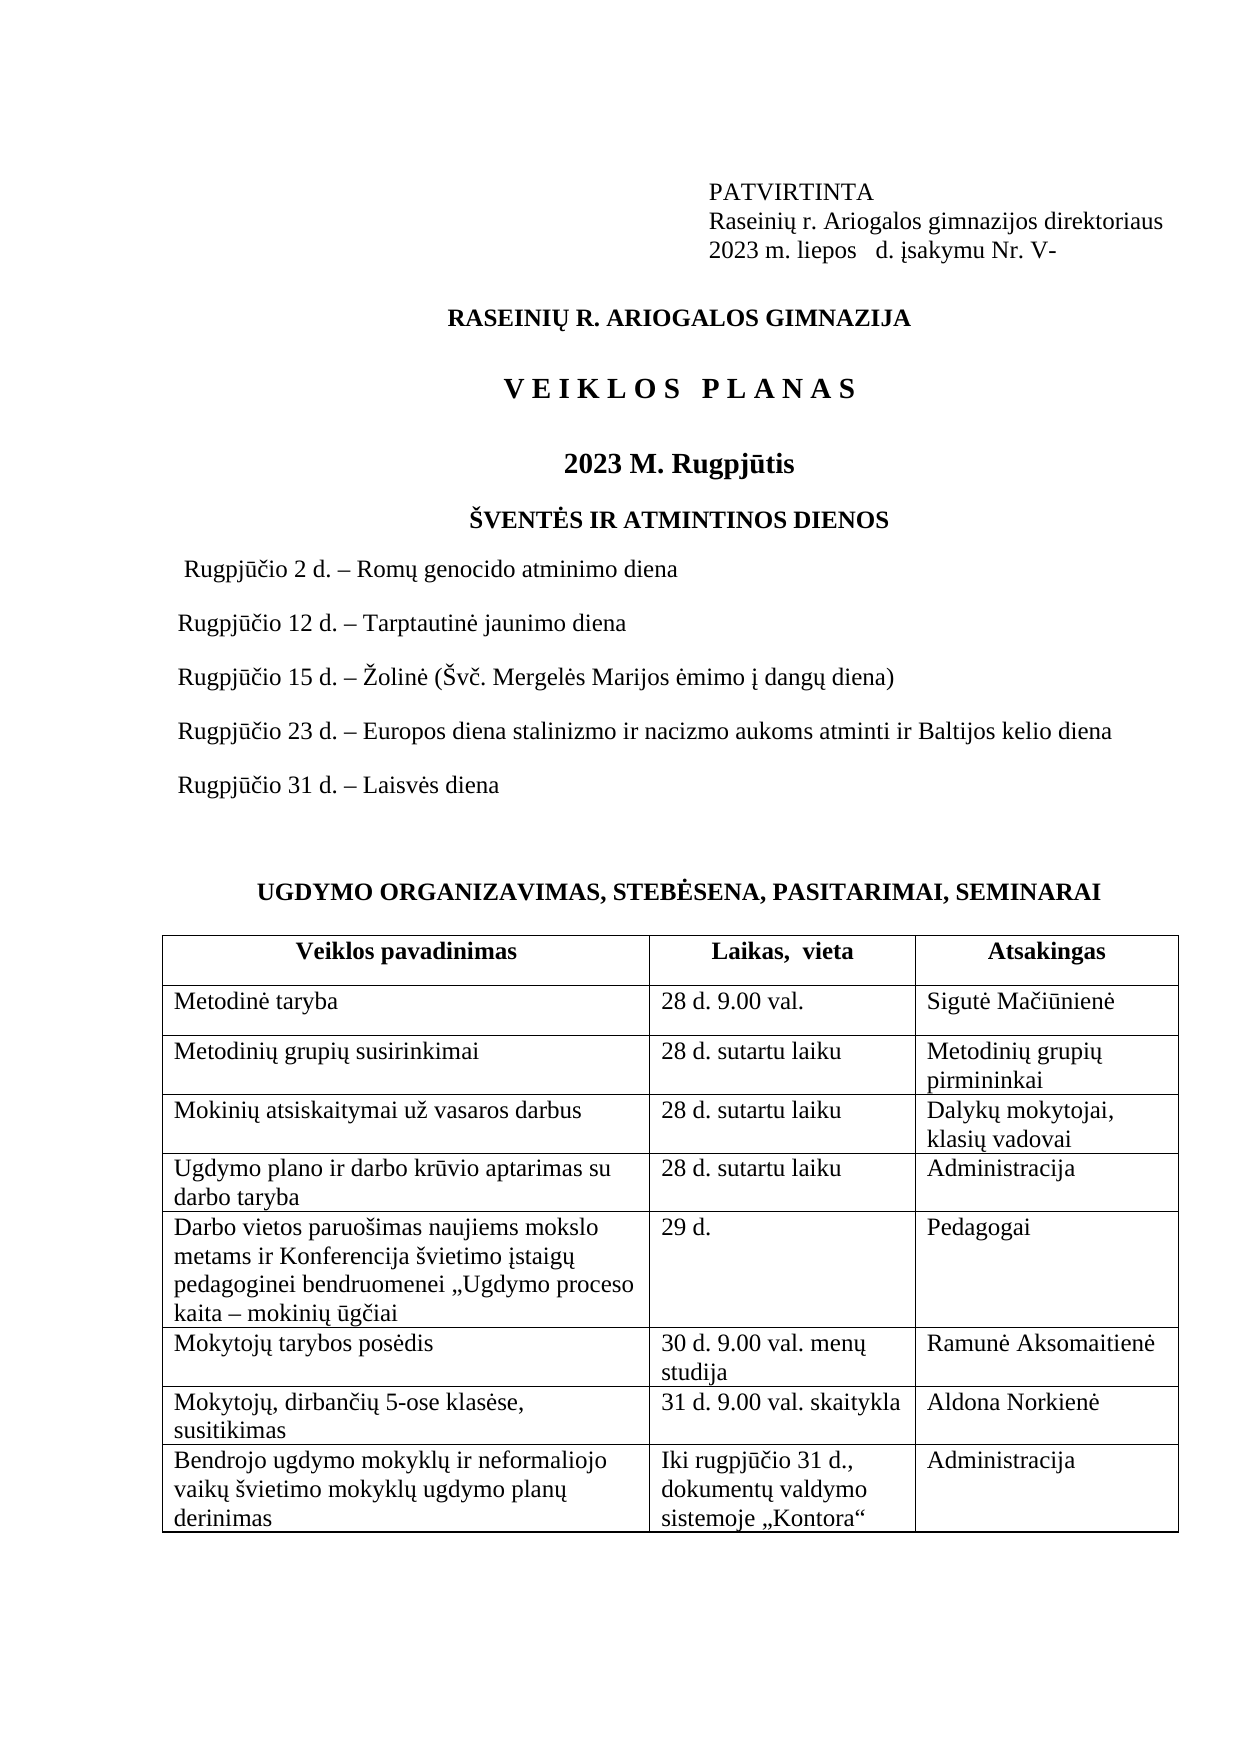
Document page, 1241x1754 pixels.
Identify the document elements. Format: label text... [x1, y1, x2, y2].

table_cell Dalykų mokytojai, klasių vadovai [916, 1095, 1178, 1152]
table_cell Metodinė taryba [163, 986, 649, 1035]
table_cell 30 d. 9.00 val. menų studija [650, 1328, 915, 1386]
text V E I K L O S P L A N A S [177, 371, 1181, 404]
text 2023 m. liepos d. įsakymu Nr. V- [177, 235, 1181, 263]
table_cell Ramunė Aksomaitienė [916, 1328, 1178, 1386]
table_cell 28 d. sutartu laiku [650, 1095, 915, 1152]
table_cell 28 d. 9.00 val. [650, 986, 915, 1035]
table_cell Metodinių grupių pirmininkai [916, 1036, 1178, 1094]
text PATVIRTINTA [177, 177, 1181, 206]
table_cell Mokytojų, dirbančių 5-ose klasėse, susitikimas [163, 1387, 649, 1444]
table_cell Administracija [916, 1154, 1178, 1211]
table_cell 28 d. sutartu laiku [650, 1036, 915, 1094]
table_cell Bendrojo ugdymo mokyklų ir neformaliojo vaikų švietimo mokyklų ugdymo planų derinimas [163, 1445, 649, 1531]
table_cell 28 d. sutartu laiku [650, 1154, 915, 1211]
text Rugpjūčio 31 d. – Laisvės diena [177, 770, 1181, 798]
table_cell Metodinių grupių susirinkimai [163, 1036, 649, 1094]
table_cell 29 d. [650, 1212, 915, 1327]
table_cell Administracija [916, 1445, 1178, 1531]
text Rugpjūčio 15 d. – Žolinė (Švč. Mergelės Marijos ėmimo į dangų diena) [177, 662, 1181, 691]
table_cell Sigutė Mačiūnienė [916, 986, 1178, 1035]
table_cell Aldona Norkienė [916, 1387, 1178, 1444]
table_header Laikas, vieta [650, 936, 915, 985]
text Rugpjūčio 2 d. – Romų genocido atminimo diena [177, 554, 1181, 583]
table_cell Pedagogai [916, 1212, 1178, 1327]
table_header Atsakingas [916, 936, 1178, 985]
table_cell Ugdymo plano ir darbo krūvio aptarimas su darbo taryba [163, 1154, 649, 1211]
text 2023 M. Rugpjūtis [177, 446, 1181, 480]
text ŠVENTĖS IR ATMINTINOS DIENOS [177, 505, 1181, 533]
table_cell Darbo vietos paruošimas naujiems mokslo metams ir Konferencija švietimo įstaigų pedagoginei bendruomenei „Ugdymo proceso kaita – mokinių ūgčiai [163, 1212, 649, 1327]
text Rugpjūčio 12 d. – Tarptautinė jaunimo diena [177, 608, 1181, 637]
table_cell Mokytojų tarybos posėdis [163, 1328, 649, 1386]
text Rugpjūčio 23 d. – Europos diena stalinizmo ir nacizmo aukoms atminti ir Baltijos kelio diena [177, 716, 1181, 745]
table_cell Mokinių atsiskaitymai už vasaros darbus [163, 1095, 649, 1152]
table_header Veiklos pavadinimas [163, 936, 649, 985]
table_cell Iki rugpjūčio 31 d., dokumentų valdymo sistemoje „Kontora“ [650, 1445, 915, 1531]
text UGDYMO ORGANIZAVIMAS, STEBĖSENA, PASITARIMAI, SEMINARAI [177, 877, 1181, 906]
text RASEINIŲ R. ARIOGALOS GIMNAZIJA [177, 303, 1181, 332]
table_cell 31 d. 9.00 val. skaitykla [650, 1387, 915, 1444]
text Raseinių r. Ariogalos gimnazijos direktoriaus [177, 206, 1181, 235]
